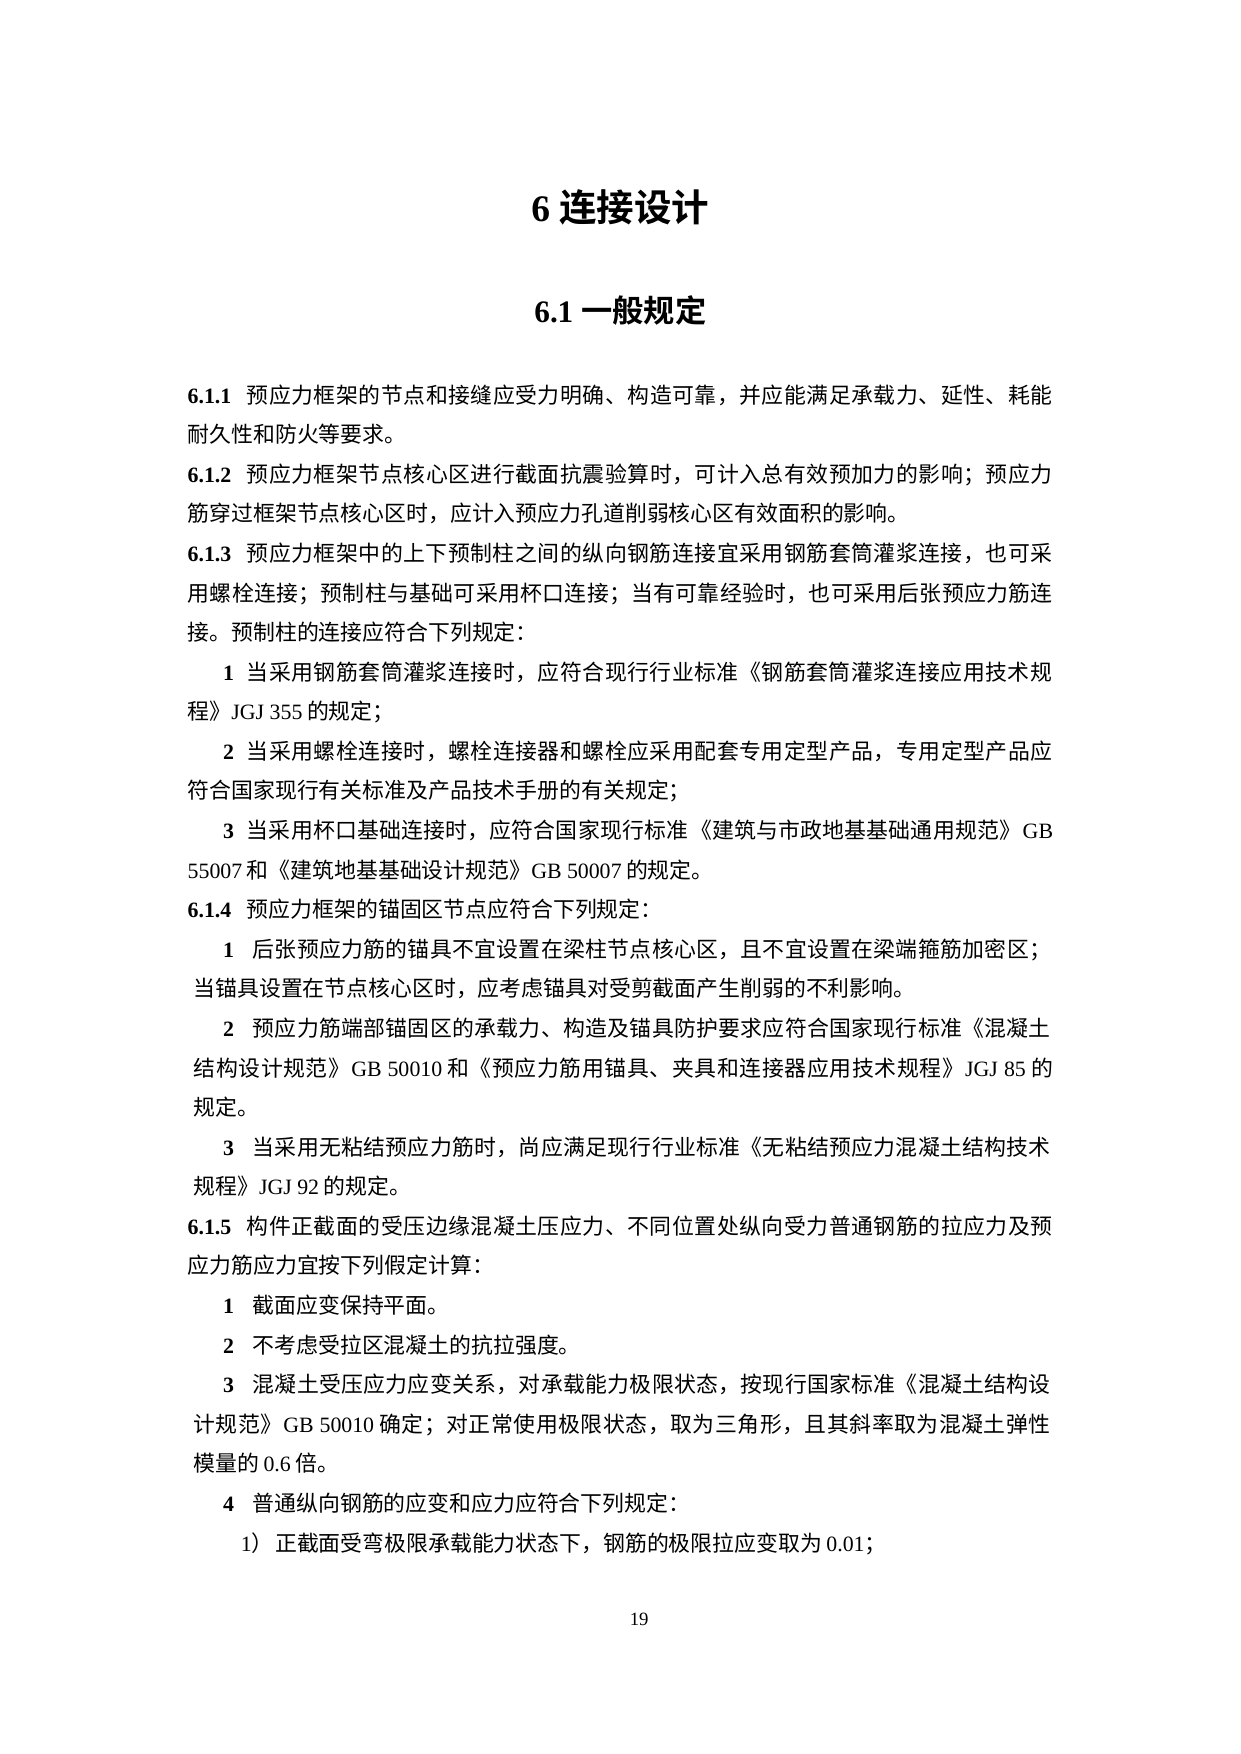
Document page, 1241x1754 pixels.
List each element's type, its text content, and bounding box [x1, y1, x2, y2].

list 截面应变保持平面。 [193, 1288, 1053, 1320]
list 构件正截面的受压边缘混凝土压应力、不同位置处纵向受力普通钢筋的拉应力及预应力筋应力宜按下列假定计算： [187, 1209, 1053, 1280]
list 预应力框架节点核心区进行截面抗震验算时，可计入总有效预加力的影响；预应力筋穿过框架节点核心区时，应计入预应力孔道削弱核心区有效面积的影响。 [187, 457, 1053, 528]
list 当采用杯口基础连接时，应符合国家现行标准《建筑与市政地基基础通用规范》GB 55007和《建筑地基基础设计规范》GB 50007的规定。 [187, 813, 1053, 884]
list 预应力筋端部锚固区的承载力、构造及锚具防护要求应符合国家现行标准《混凝土结构设计规范》GB 50010和《预应力筋用锚具、夹具和连接器应用技术规程》JGJ 85的规定。 [193, 1011, 1053, 1122]
list 混凝土受压应力应变关系，对承载能力极限状态，按现行国家标准《混凝土结构设计规范》GB 50010确定；对正常使用极限状态，取为三角形，且其斜率取为混凝土弹性模量的0.6倍。 [193, 1367, 1053, 1478]
list 预应力框架的锚固区节点应符合下列规定： [187, 892, 1053, 924]
list 当采用无粘结预应力筋时，尚应满足现行行业标准《无粘结预应力混凝土结构技术规程》JGJ 92的规定。 [193, 1130, 1053, 1201]
text 6.1 一般规定 [187, 276, 1053, 341]
list 不考虑受拉区混凝土的抗拉强度。 [193, 1328, 1053, 1359]
list 当采用钢筋套筒灌浆连接时，应符合现行行业标准《钢筋套筒灌浆连接应用技术规程》JGJ 355的规定； [187, 655, 1053, 726]
list 正截面受弯极限承载能力状态下，钢筋的极限拉应变取为0.01； [225, 1526, 1053, 1557]
text 6 连接设计 [187, 173, 1053, 238]
list 普通纵向钢筋的应变和应力应符合下列规定： [193, 1486, 1053, 1518]
list 预应力框架中的上下预制柱之间的纵向钢筋连接宜采用钢筋套筒灌浆连接，也可采用螺栓连接；预制柱与基础可采用杯口连接；当有可靠经验时，也可采用后张预应力筋连接。预制柱的连接应符合下列规定： [187, 536, 1053, 647]
list 当采用螺栓连接时，螺栓连接器和螺栓应采用配套专用定型产品，专用定型产品应符合国家现行有关标准及产品技术手册的有关规定； [187, 734, 1053, 805]
list 后张预应力筋的锚具不宜设置在梁柱节点核心区，且不宜设置在梁端箍筋加密区；当锚具设置在节点核心区时，应考虑锚具对受剪截面产生削弱的不利影响。 [193, 932, 1053, 1003]
list 预应力框架的节点和接缝应受力明确、构造可靠，并应能满足承载力、延性、耗能、耐久性和防火等要求。 [187, 378, 1053, 449]
